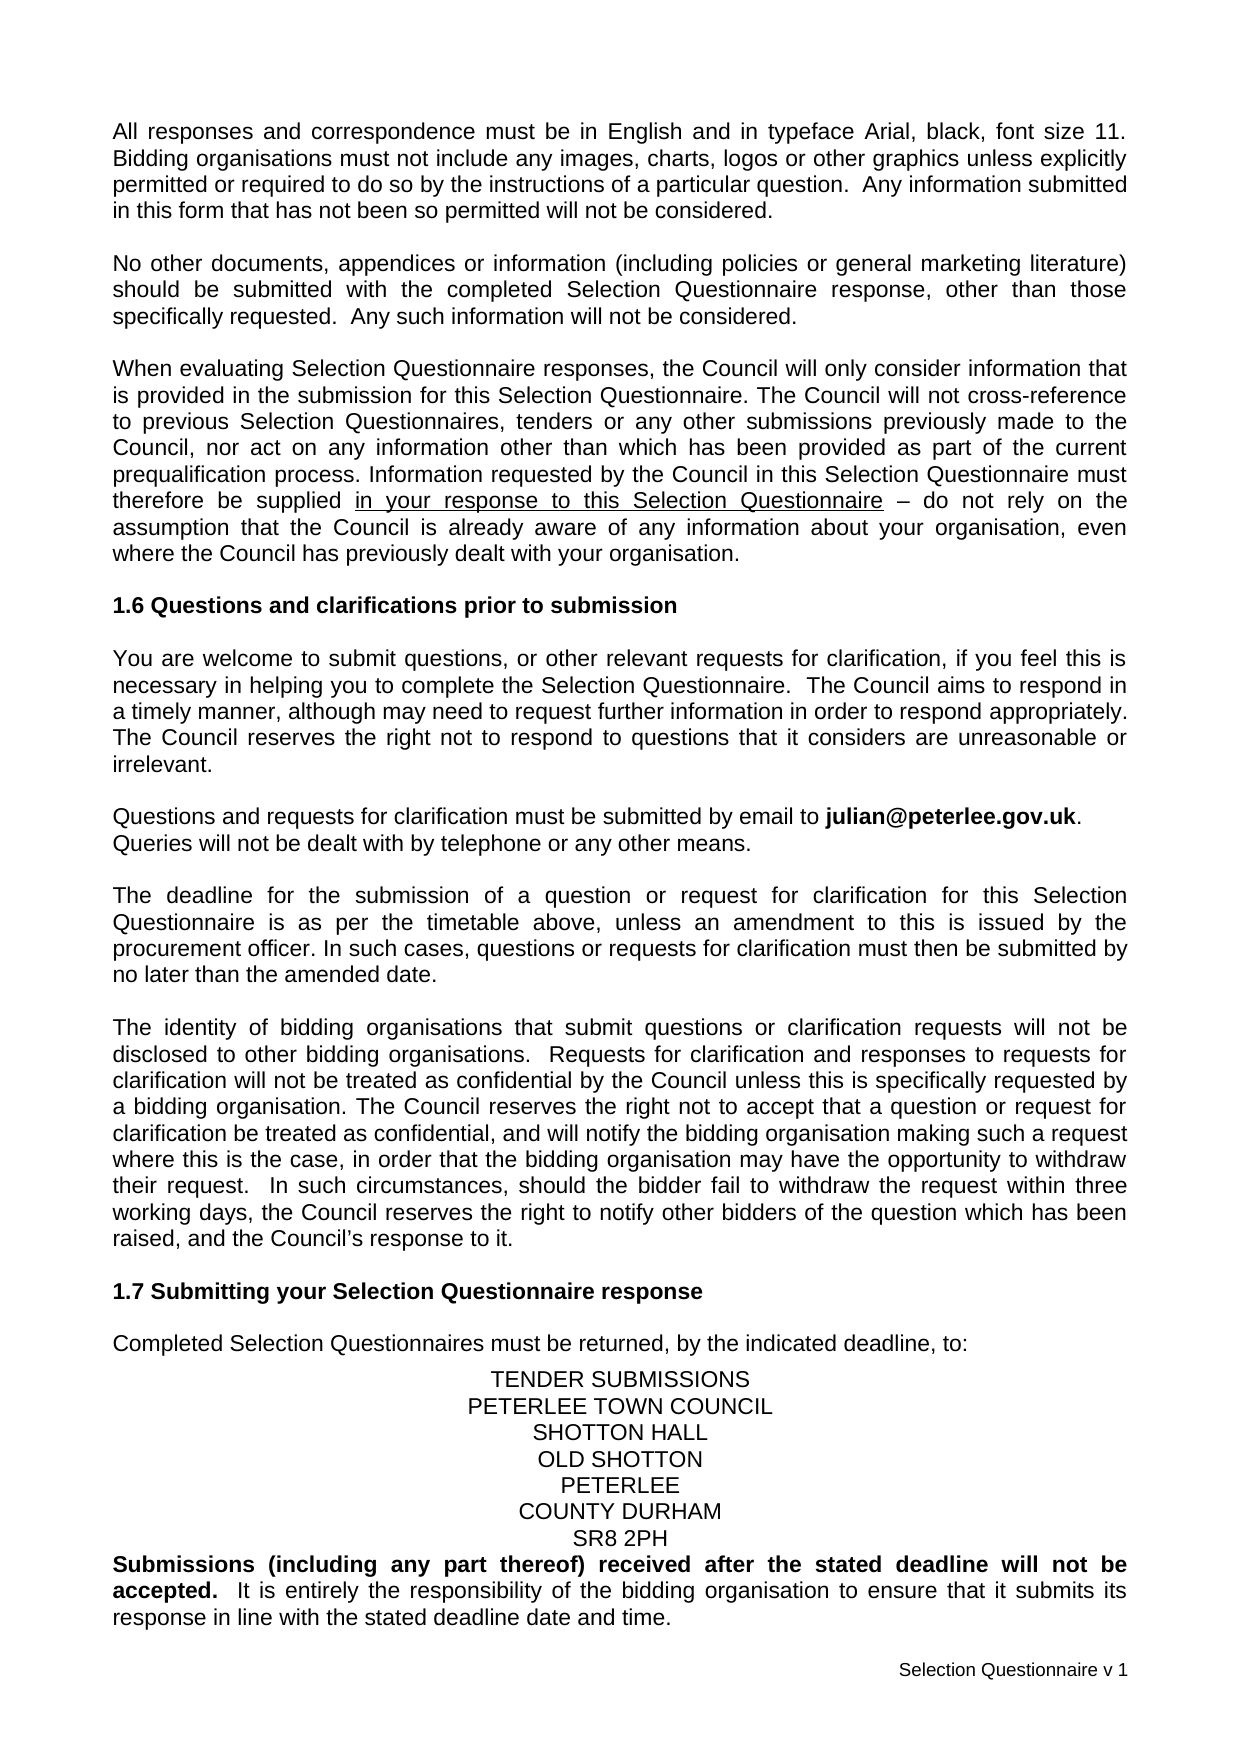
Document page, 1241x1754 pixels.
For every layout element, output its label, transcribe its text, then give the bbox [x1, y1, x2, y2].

text The identity of bidding organisations that submit questions or clarification requests will not be disclosed to other bidding organisations. Requests for clarification and responses to requests for clarification will not be treated as confidential by the Council unless this is specifically requested by a bidding organisation. The Council reserves the right not to accept that a question or request for clarification be treated as confidential, and will notify the bidding organisation making such a request where this is the case, in order that the bidding organisation may have the opportunity to withdraw their request. In such circumstances, should the bidder fail to withdraw the request within three working days, the Council reserves the right to notify other bidders of the question which has been raised, and the Council’s response to it. [112, 1014, 1128, 1251]
text No other documents, appendices or information (including policies or general marketing literature) should be submitted with the completed Selection Questionnaire response, other than those specifically requested. Any such information will not be considered. [112, 250, 1128, 329]
text Submissions (including any part thereof) received after the stated deadline will not be accepted. It is entirely the responsibility of the bidding organisation to ensure that it submits its response in line with the stated deadline date and time. [112, 1551, 1128, 1630]
text You are welcome to submit questions, or other relevant requests for clarification, if you feel this is necessary in helping you to complete the Selection Questionnaire. The Council aims to respond in a timely manner, although may need to request further information in order to respond appropriately. The Council reserves the right not to respond to questions that it considers are unreasonable or irrelevant. [112, 645, 1128, 777]
text Questions and requests for clarification must be submitted by email to julian@peterlee.gov.uk. Queries will not be dealt with by telephone or any other means. [112, 803, 1128, 856]
text SHOTTON HALL [112, 1419, 1128, 1446]
text OLD SHOTTON [112, 1446, 1128, 1472]
text PETERLEE [112, 1472, 1128, 1498]
text The deadline for the submission of a question or request for clarification for this Selection Questionnaire is as per the timetable above, unless an amendment to this is issued by the procurement officer. In such cases, questions or requests for clarification must then be submitted by no later than the amended date. [112, 882, 1128, 988]
text 1.6 Questions and clarifications prior to submission [112, 592, 1128, 619]
text PETERLEE TOWN COUNCIL [112, 1393, 1128, 1419]
text When evaluating Selection Questionnaire responses, the Council will only consider information that is provided in the submission for this Selection Questionnaire. The Council will not cross-reference to previous Selection Questionnaires, tenders or any other submissions previously made to the Council, nor act on any information other than which has been provided as part of the current prequalification process. Information requested by the Council in this Selection Questionnaire must therefore be supplied in your response to this Selection Questionnaire – do not rely on the assumption that the Council is already aware of any information about your organisation, even where the Council has previously dealt with your organisation. [112, 355, 1128, 566]
text TENDER SUBMISSIONS [112, 1366, 1128, 1393]
text Completed Selection Questionnaires must be returned, by the indicated deadline, to: [112, 1330, 1128, 1357]
text COUNTY DURHAM [112, 1498, 1128, 1524]
text 1.7 Submitting your Selection Questionnaire response [112, 1278, 1128, 1304]
text All responses and correspondence must be in English and in typeface Arial, black, font size 11. Bidding organisations must not include any images, charts, logos or other graphics unless explicitly permitted or required to do so by the instructions of a particular question. Any information submitted in this form that has not been so permitted will not be considered. [112, 118, 1128, 223]
text SR8 2PH [112, 1524, 1128, 1551]
